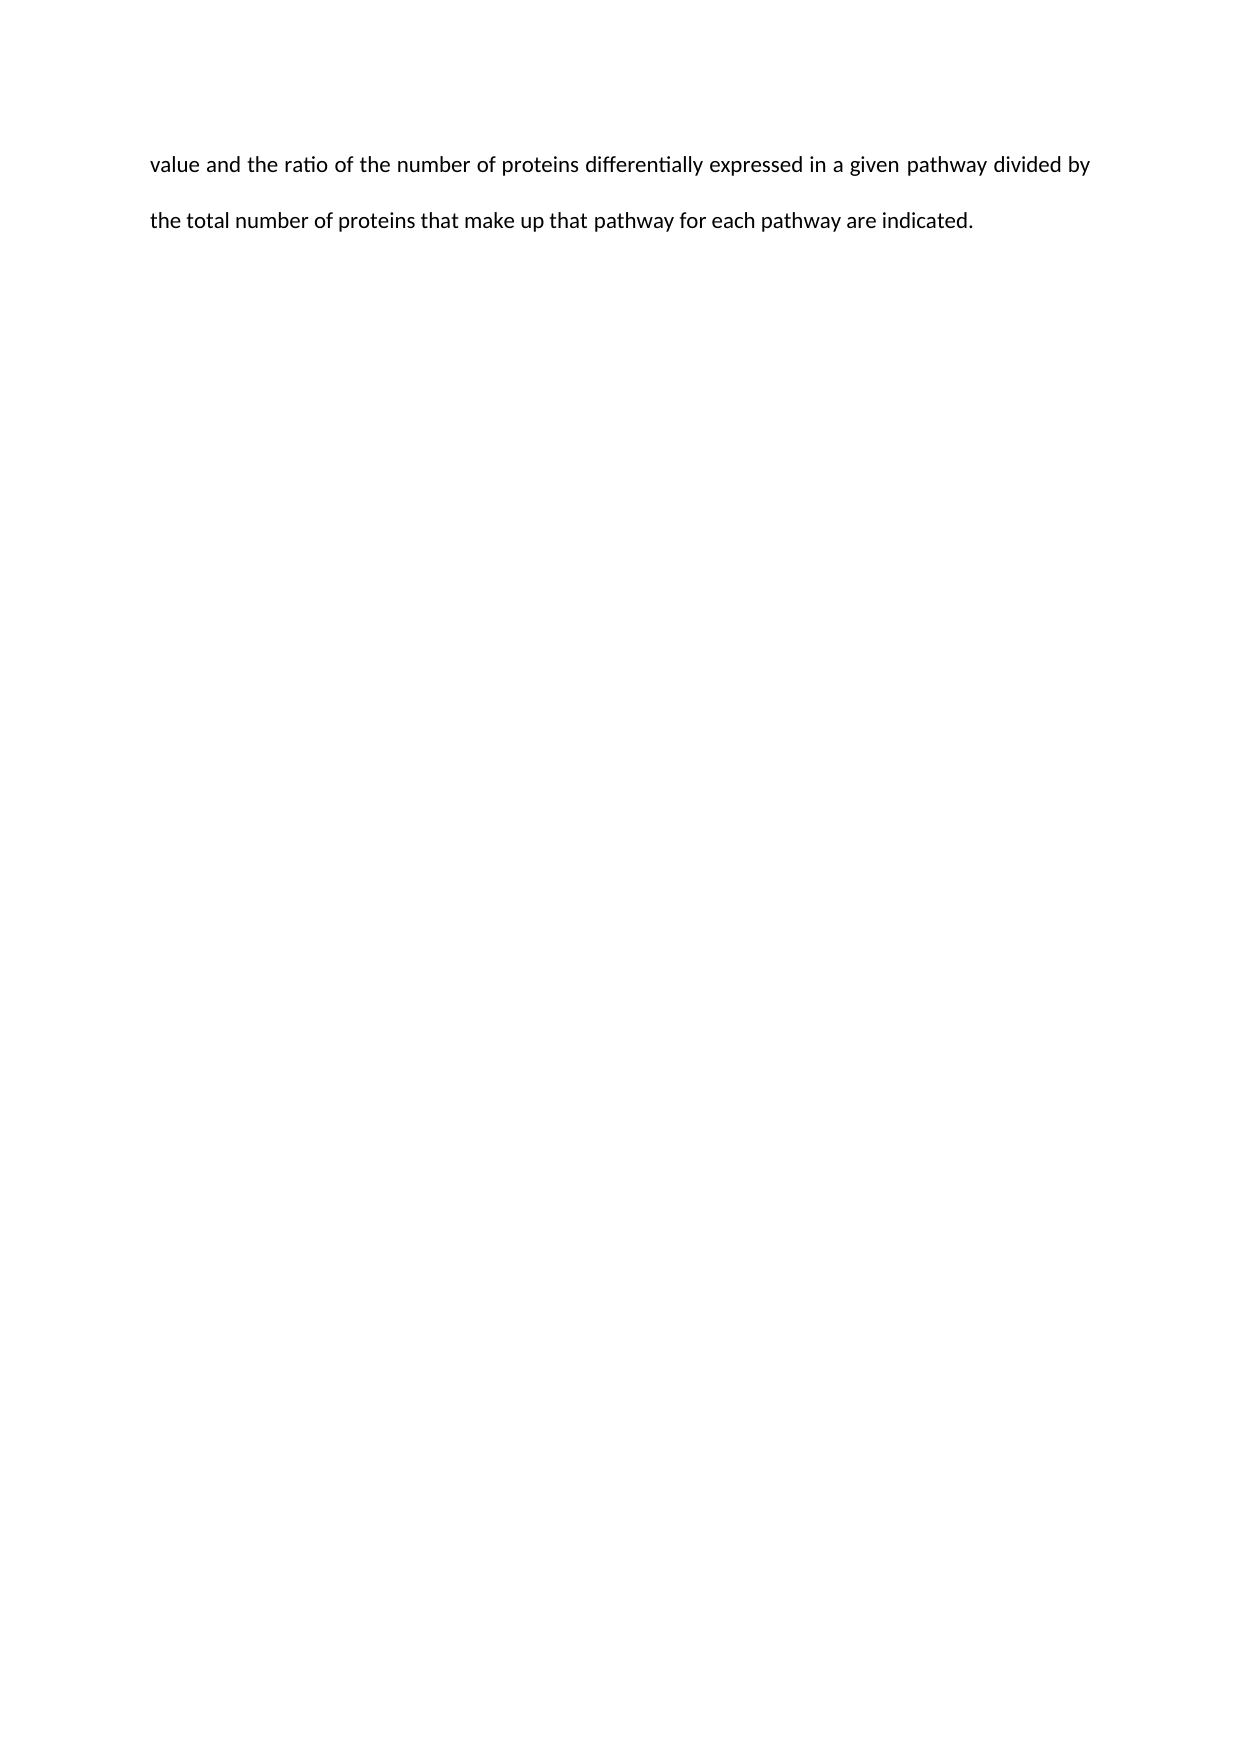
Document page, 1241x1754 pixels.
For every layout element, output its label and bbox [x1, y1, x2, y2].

text [150, 150, 1090, 234]
